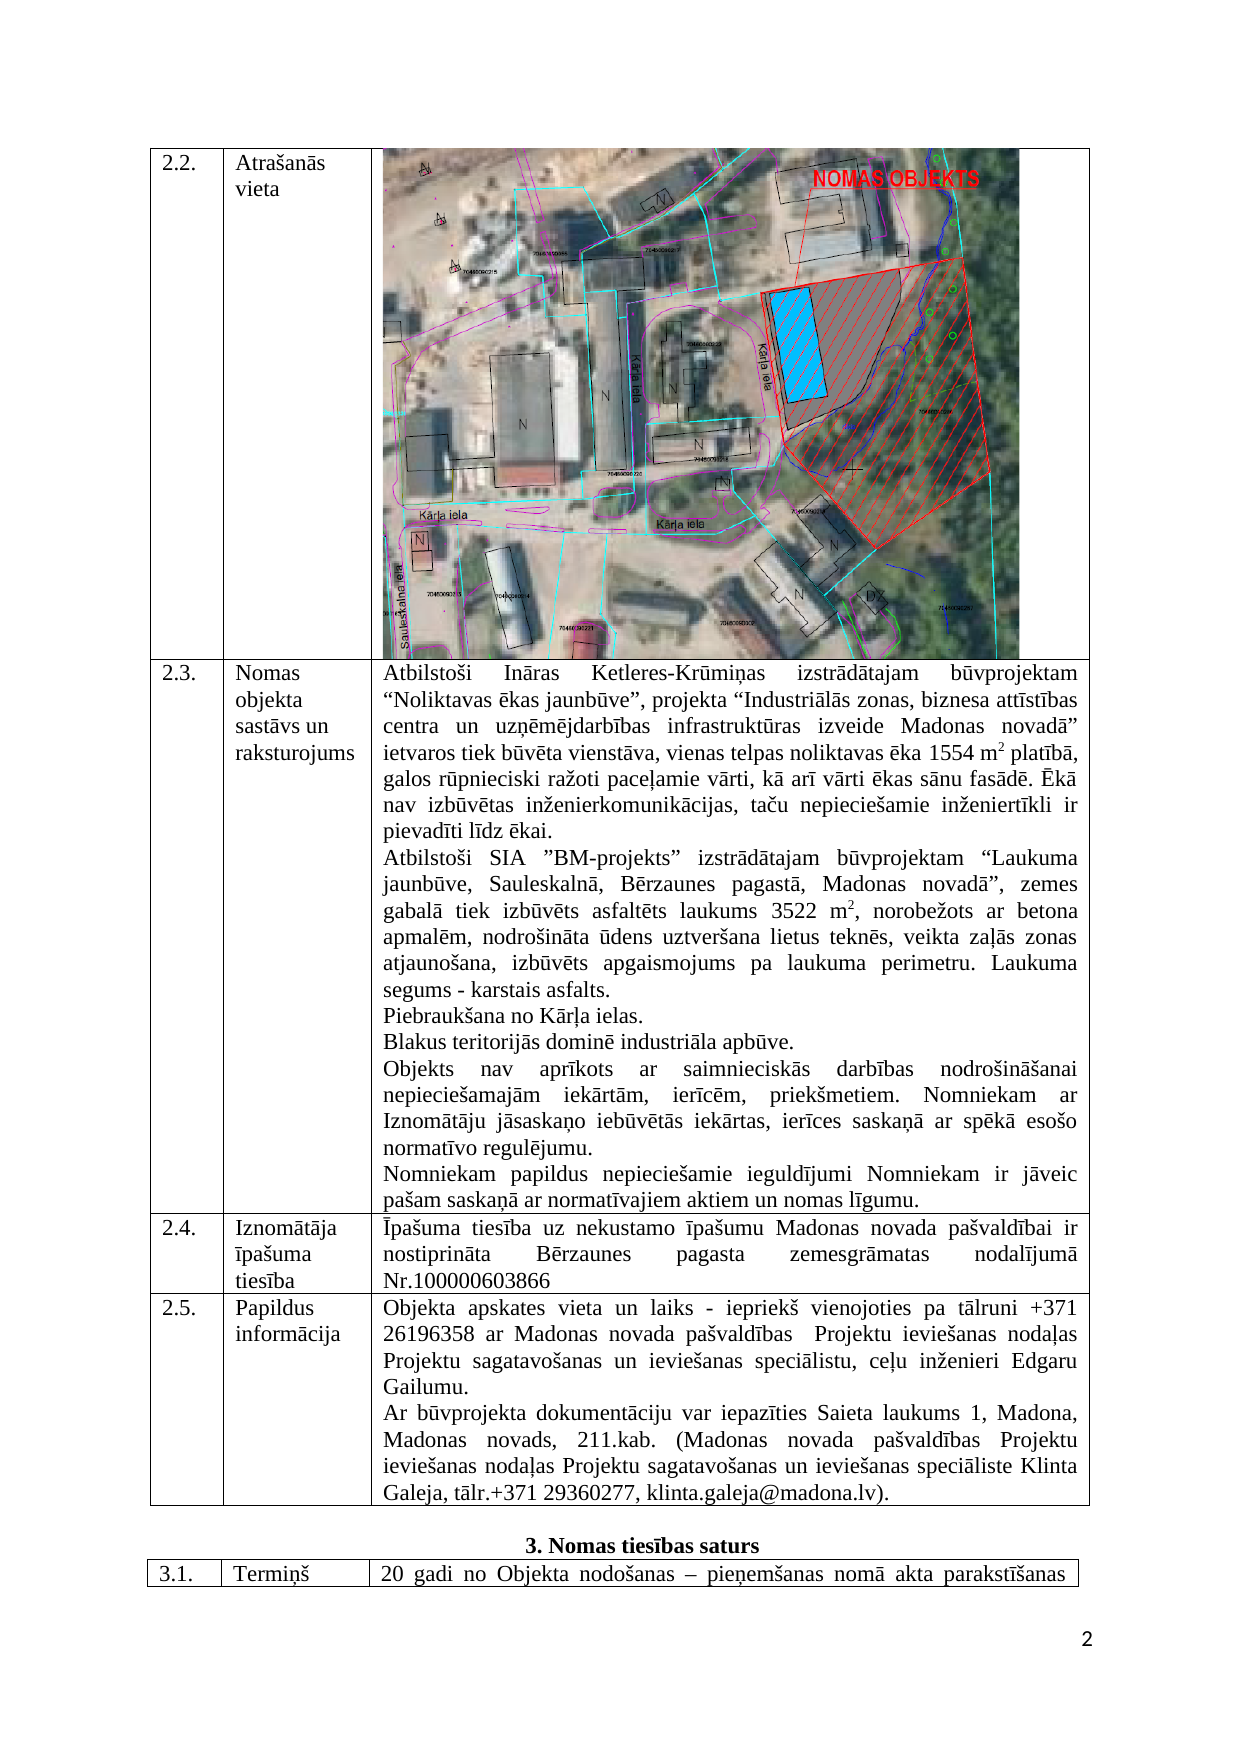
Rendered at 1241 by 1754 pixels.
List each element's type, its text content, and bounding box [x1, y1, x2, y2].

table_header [370, 1560, 1078, 1586]
table_header Termiņš [222, 1560, 369, 1586]
table_cell Atrašanās vieta [224, 149, 371, 658]
table_cell 2.4. [151, 1214, 223, 1293]
picture [382, 148, 1020, 659]
table_cell [372, 149, 382, 658]
table_cell 2.5. [151, 1294, 223, 1505]
table_cell Iznomātāja īpašuma tiesība [224, 1214, 371, 1293]
table_cell Atbilstoši Ināras Ketleres-Krūmiņas izstrādātajam būvprojektam “Noliktavas ēkas jaunbūve”, projekta “Industriālās zonas, biznesa attīstības centra un uzņēmējdarbības infrastruktūras izveide Madonas novadā” ietvaros tiek būvēta vienstāva, vienas telpas noliktavas ēka 1554 m2 platībā, galos rūpnieciski ražoti paceļamie vārti, kā arī vārti ēkas sānu fasādē. Ēkā nav izbūvētas inženierkomunikācijas, taču nepieciešamie inženiertīkli ir pievadīti līdz ēkai. Atbilstoši SIA ”BM-projekts” izstrādātajam būvprojektam “Laukuma jaunbūve, Sauleskalnā, Bērzaunes pagastā, Madonas novadā”, zemes gabalā tiek izbūvēts asfaltēts laukums 3522 m2, norobežots ar betona apmalēm, nodrošināta ūdens uztveršana lietus teknēs, veikta zaļās zonas atjaunošana, izbūvēts apgaismojums pa laukuma perimetru. Laukuma segums - karstais asfalts. Piebraukšana no Kārļa ielas. Blakus teritorijās dominē industriāla apbūve. Objekts nav aprīkots ar saimnieciskās darbības nodrošināšanai nepieciešamajām iekārtām, ierīcēm, priekšmetiem. Nomniekam ar Iznomātāju jāsaskaņo iebūvētās iekārtas, ierīces saskaņā ar spēkā esošo normatīvo regulējumu. Nomniekam papildus nepieciešamie ieguldījumi Nomniekam ir jāveic pašam saskaņā ar normatīvajiem aktiem un nomas līgumu. [372, 660, 1089, 1213]
table_cell 2.2. [151, 149, 223, 658]
table_cell Īpašuma tiesība uz nekustamo īpašumu Madonas novada pašvaldībai ir nostiprināta Bērzaunes pagasta zemesgrāmatas nodalījumā Nr.100000603866 [372, 1214, 1089, 1293]
table_header 3.1. [148, 1560, 221, 1586]
table_cell [1020, 149, 1089, 658]
text 3. Nomas tiesības saturs [192, 1532, 1092, 1559]
table_cell Papildus informācija [224, 1294, 371, 1505]
table_cell Objekta apskates vieta un laiks - iepriekš vienojoties pa tālruni +371 26196358 ar Madonas novada pašvaldības Projektu ieviešanas nodaļas Projektu sagatavošanas un ieviešanas speciālistu, ceļu inženieri Edgaru Gailumu. Ar būvprojekta dokumentāciju var iepazīties Saieta laukums 1, Madona, Madonas novads, 211.kab. (Madonas novada pašvaldības Projektu ieviešanas nodaļas Projektu sagatavošanas un ieviešanas speciāliste Klinta Galeja, tālr.+371 29360277, klinta.galeja@madona.lv). [372, 1294, 1089, 1505]
table_cell 2.3. [151, 660, 223, 1213]
table_cell Nomas objekta sastāvs un raksturojums [224, 660, 371, 1213]
